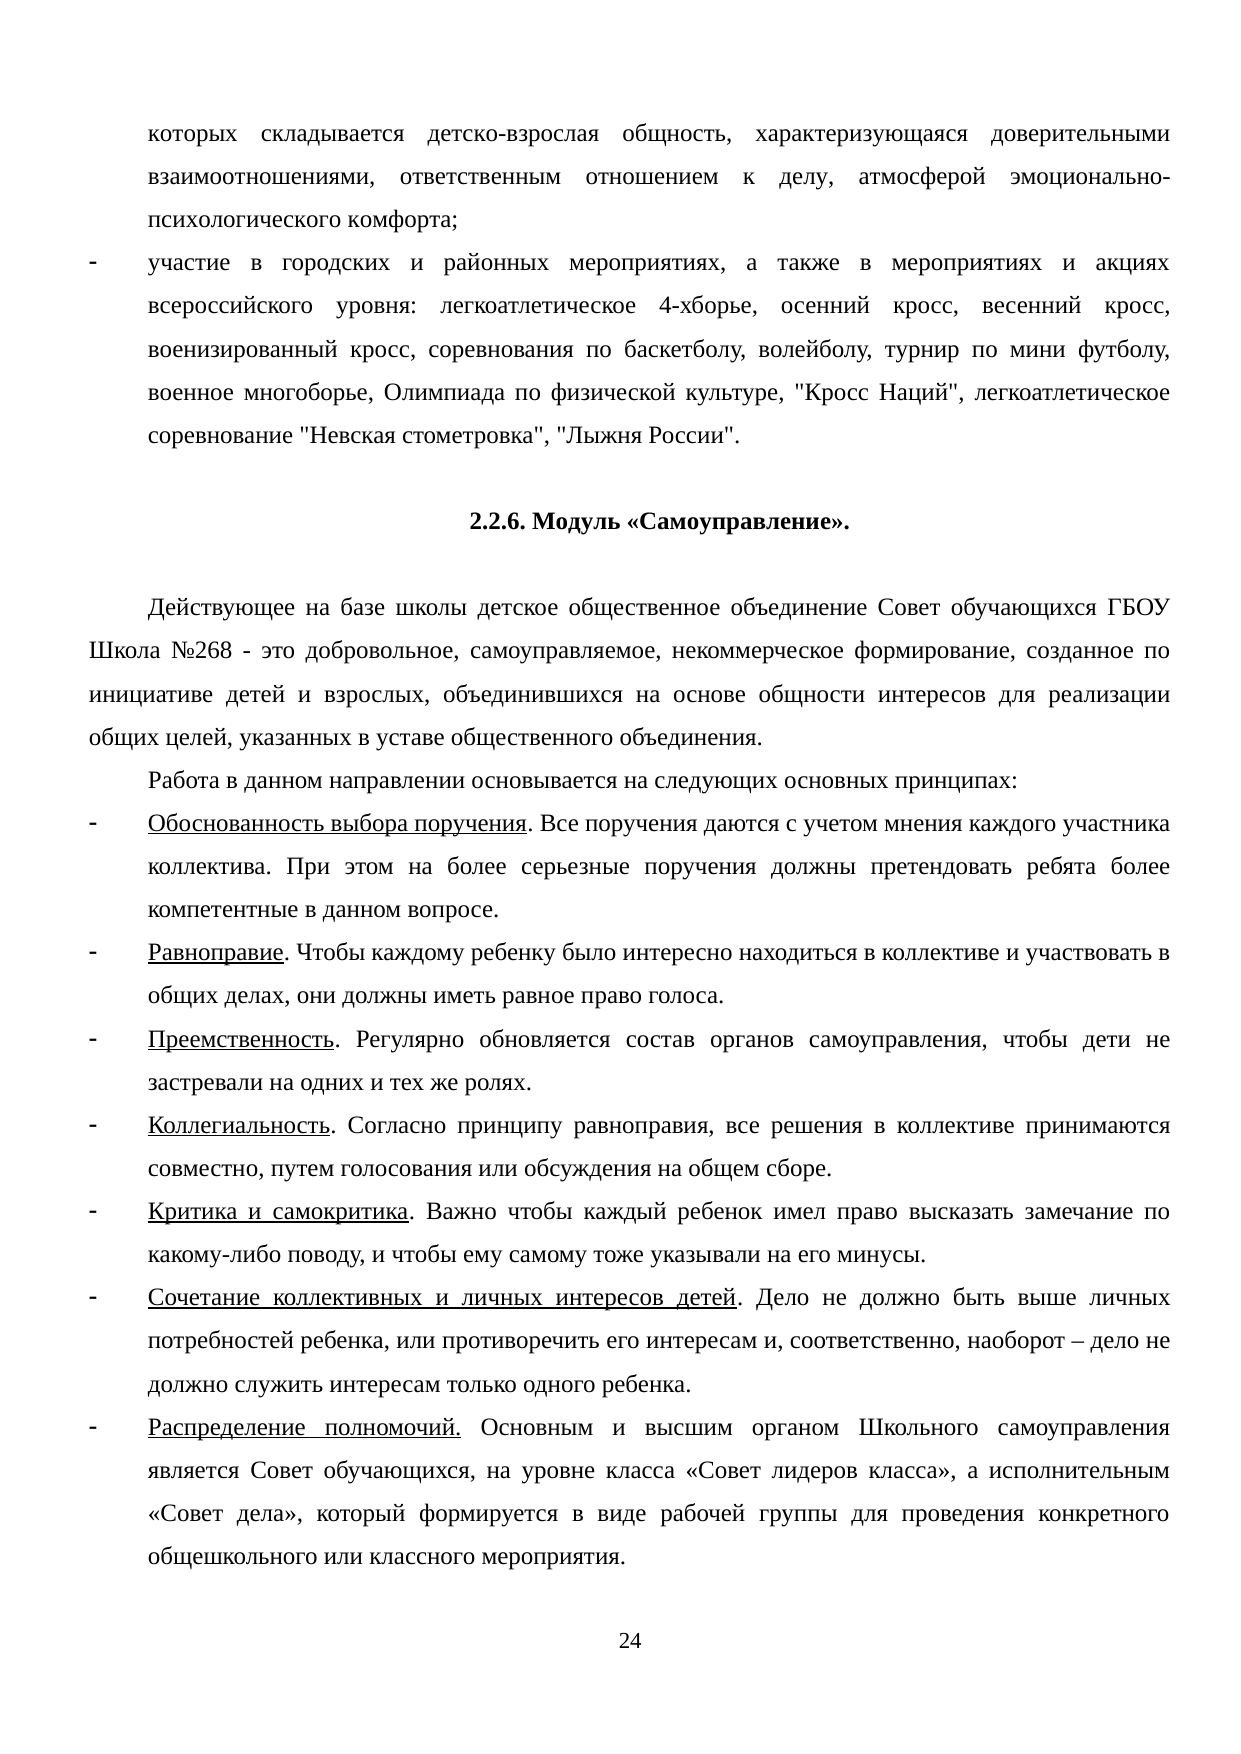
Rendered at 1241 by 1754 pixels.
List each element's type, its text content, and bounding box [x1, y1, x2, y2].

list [89, 118, 1171, 233]
list Преемственность. Регулярно обновляется состав органов самоуправления, чтобы дети не застревали на одних и тех же ролях. [89, 1024, 1171, 1096]
text Действующее на базе школы детское общественное объединение Совет обучающихся ГБОУ Школа №268 - это добровольное, самоуправляемое, некоммерческое формирование, созданное по инициативе детей и взрослых, объединившихся на основе общности интересов для реализации общих целей, указанных в уставе общественного объединения. [89, 592, 1171, 751]
text 2.2.6. Модуль «Самоуправление». [89, 506, 1171, 535]
list Равноправие. Чтобы каждому ребенку было интересно находиться в коллективе и участвовать в общих делах, они должны иметь равное право голоса. [89, 937, 1171, 1009]
list Распределение полномочий. Основным и высшим органом Школьного самоуправления является Совет обучающихся, на уровне класса «Совет лидеров класса», а исполнительным «Совет дела», который формируется в виде рабочей группы для проведения конкретного общешкольного или классного мероприятия. [89, 1412, 1171, 1570]
list Коллегиальность. Согласно принципу равноправия, все решения в коллективе принимаются совместно, путем голосования или обсуждения на общем сборе. [89, 1110, 1171, 1182]
text Работа в данном направлении основывается на следующих основных принципах: [89, 765, 1171, 794]
list Сочетание коллективных и личных интересов детей. Дело не должно быть выше личных потребностей ребенка, или противоречить его интересам и, соответственно, наоборот – дело не должно служить интересам только одного ребенка. [89, 1282, 1171, 1397]
list Критика и самокритика. Важно чтобы каждый ребенок имел право высказать замечание по какому-либо поводу, и чтобы ему самому тоже указывали на его минусы. [89, 1196, 1171, 1268]
list Обоснованность выбора поручения. Все поручения даются с учетом мнения каждого участника коллектива. При этом на более серьезные поручения должны претендовать ребята более компетентные в данном вопросе. [89, 808, 1171, 923]
list участие в городских и районных мероприятиях, а также в мероприятиях и акциях всероссийского уровня: легкоатлетическое 4-хборье, осенний кросс, весенний кросс, военизированный кросс, соревнования по баскетболу, волейболу, турнир по мини футболу, военное многоборье, Олимпиада по физической культуре, "Кросс Наций", легкоатлетическое соревнование "Невская стометровка", "Лыжня России". [89, 247, 1171, 449]
